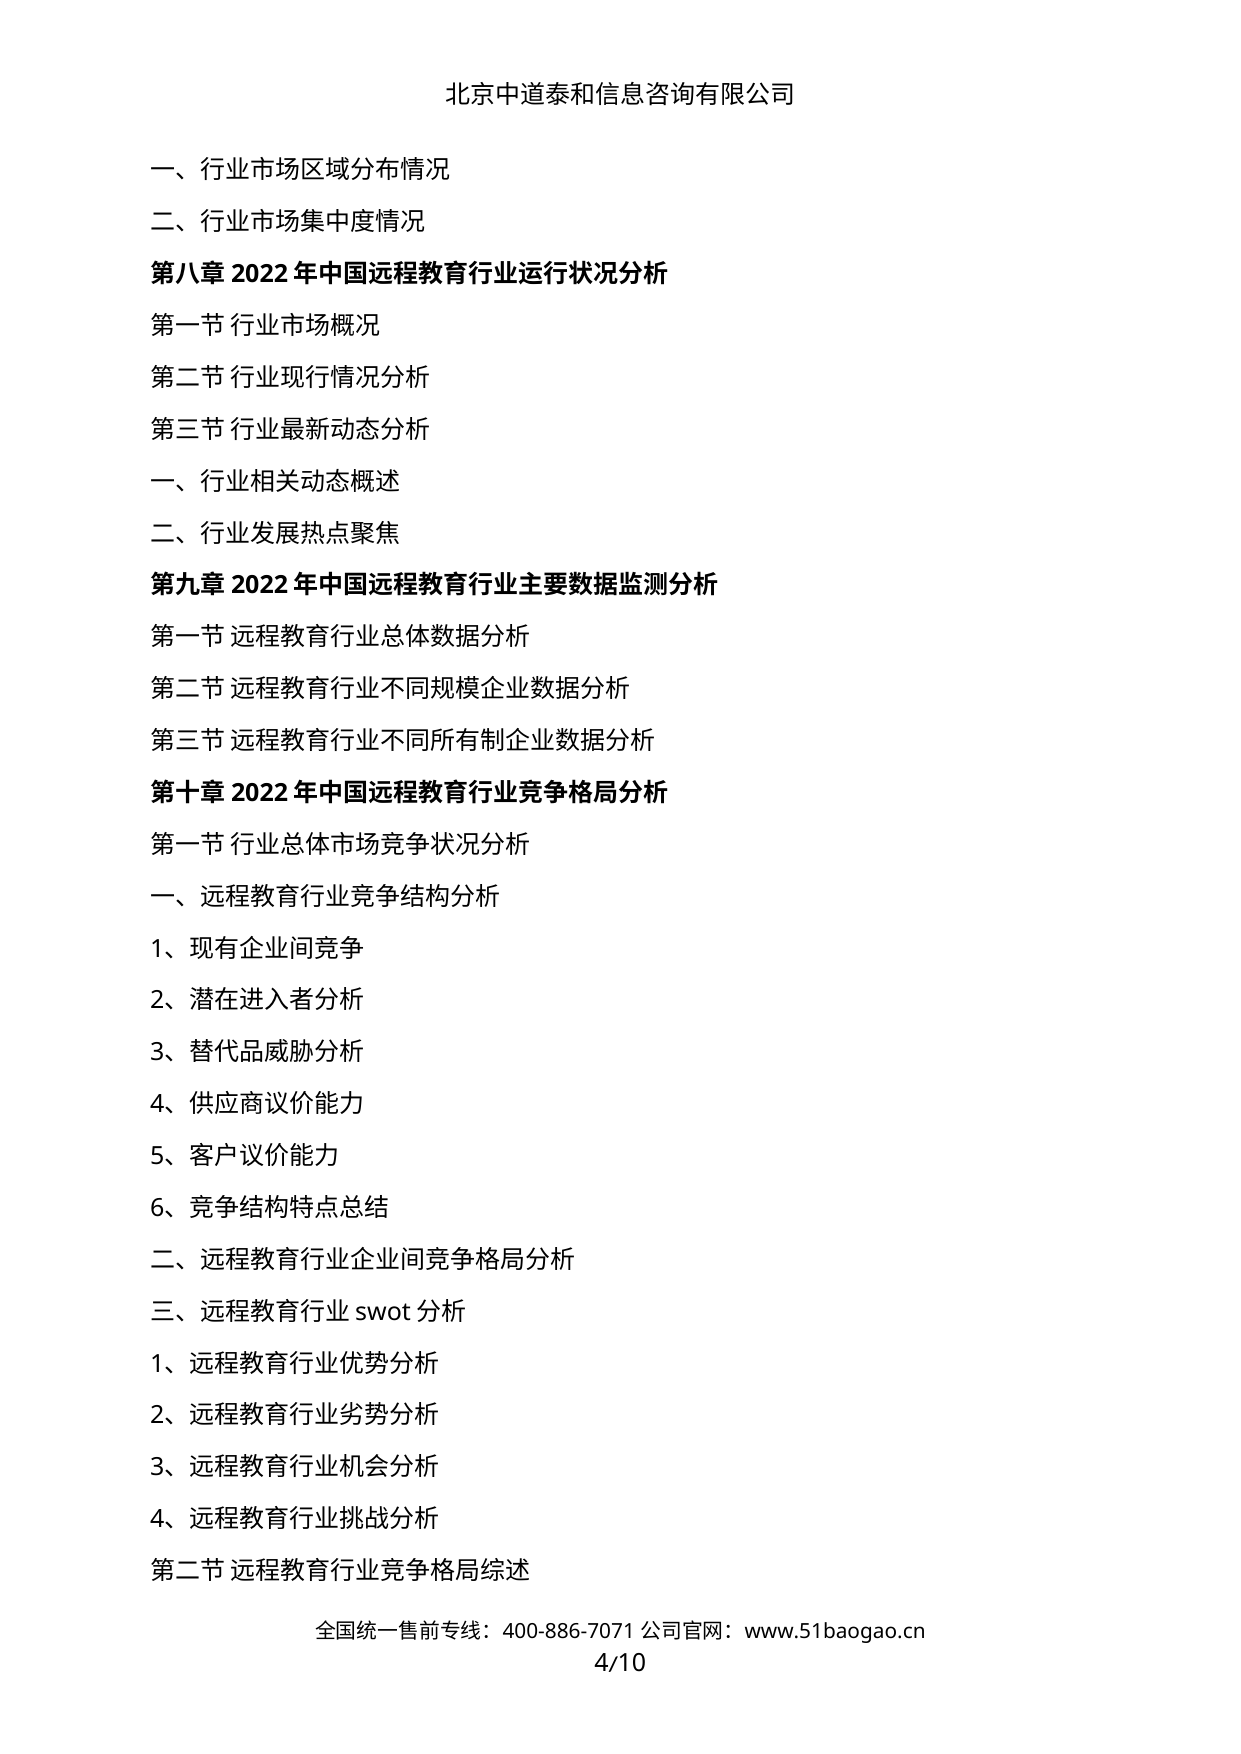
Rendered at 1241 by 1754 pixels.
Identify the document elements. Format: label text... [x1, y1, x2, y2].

text 4、远程教育行业挑战分析 [150, 1499, 1090, 1535]
text 一、行业相关动态概述 [150, 461, 1090, 497]
text 1、现有企业间竞争 [150, 928, 1090, 964]
text 6、竞争结构特点总结 [150, 1187, 1090, 1224]
text 第八章 2022年中国远程教育行业运行状况分析 [150, 254, 1090, 290]
text 第二节 行业现行情况分析 [150, 357, 1090, 394]
text 3、远程教育行业机会分析 [150, 1447, 1090, 1483]
text 2、远程教育行业劣势分析 [150, 1395, 1090, 1431]
text 第一节 行业总体市场竞争状况分析 [150, 824, 1090, 861]
text 2、潜在进入者分析 [150, 980, 1090, 1016]
text 1、远程教育行业优势分析 [150, 1343, 1090, 1379]
text 第十章 2022年中国远程教育行业竞争格局分析 [150, 772, 1090, 809]
text 一、行业市场区域分布情况 [150, 150, 1090, 186]
text 5、客户议价能力 [150, 1136, 1090, 1172]
text 第一节 远程教育行业总体数据分析 [150, 617, 1090, 653]
text 一、远程教育行业竞争结构分析 [150, 876, 1090, 912]
text 第一节 行业市场概况 [150, 306, 1090, 342]
text 三、远程教育行业swot分析 [150, 1291, 1090, 1327]
text 第三节 远程教育行业不同所有制企业数据分析 [150, 721, 1090, 757]
text 二、行业发展热点聚焦 [150, 513, 1090, 549]
text 二、远程教育行业企业间竞争格局分析 [150, 1239, 1090, 1276]
text 第二节 远程教育行业竞争格局综述 [150, 1551, 1090, 1587]
text 第二节 远程教育行业不同规模企业数据分析 [150, 669, 1090, 705]
text 二、行业市场集中度情况 [150, 202, 1090, 238]
text 第九章 2022年中国远程教育行业主要数据监测分析 [150, 565, 1090, 601]
text 3、替代品威胁分析 [150, 1032, 1090, 1068]
text 4、供应商议价能力 [150, 1084, 1090, 1120]
text 第三节 行业最新动态分析 [150, 409, 1090, 446]
